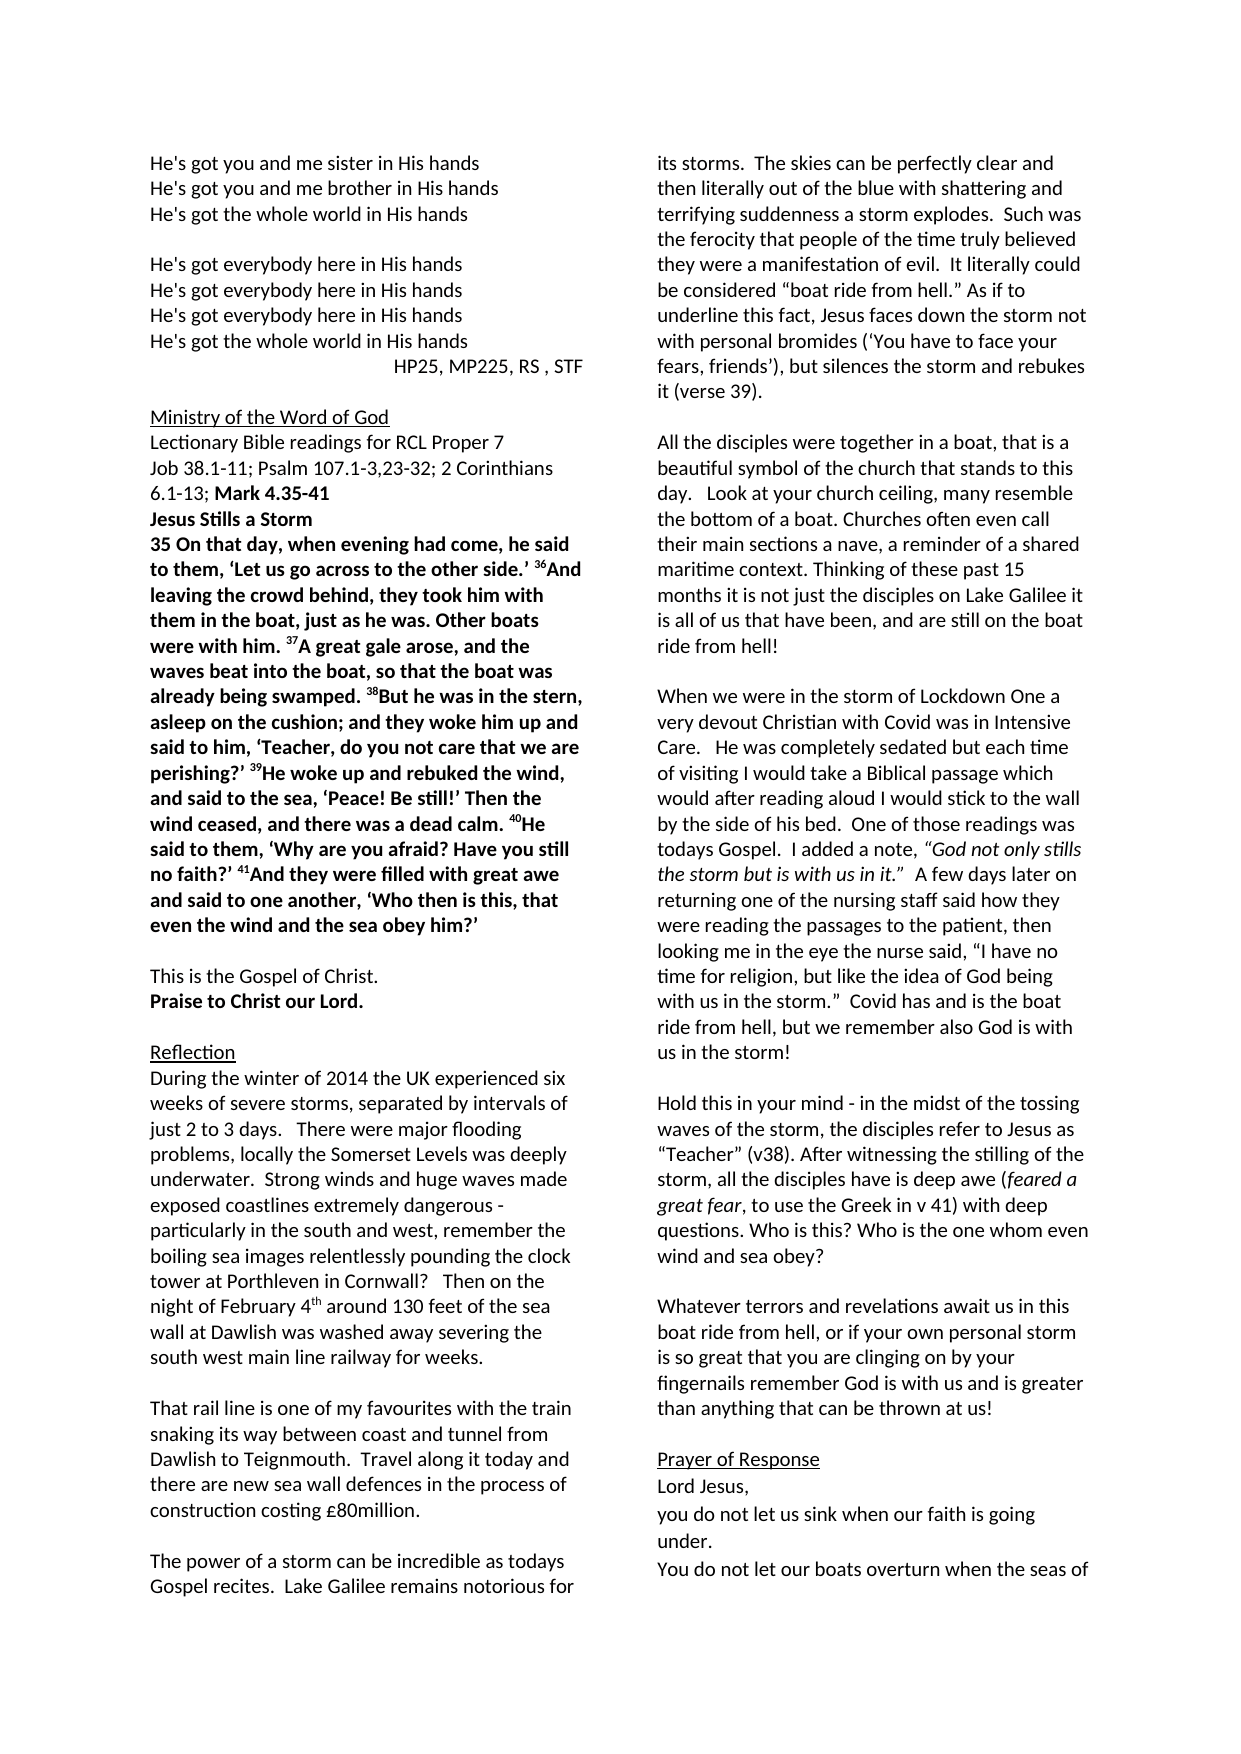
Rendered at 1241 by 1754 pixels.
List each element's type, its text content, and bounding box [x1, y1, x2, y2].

text He's got everybody here in His hands [150, 302, 583, 328]
text During the winter of 2014 the UK experienced six weeks of severe storms, separated by intervals of just 2 to 3 days. There were major flooding problems, locally the Somerset Levels was deeply underwater. Strong winds and huge waves made exposed coastlines extremely dangerous - particularly in the south and west, remember the boiling sea images relentlessly pounding the clock tower at Porthleven in Cornwall? Then on the night of February 4th around 130 feet of the sea wall at Dawlish was washed away severing the south west main line railway for weeks. [150, 1065, 583, 1370]
text He's got the whole world in His hands [150, 328, 583, 353]
text 35 On that day, when evening had come, he said to them, ‘Let us go across to the other side.’ 36And leaving the crowd behind, they took him with them in the boat, just as he was. Other boats were with him. 37A great gale arose, and the waves beat into the boat, so that the boat was already being swamped. 38But he was in the stern, asleep on the cushion; and they woke him up and said to him, ‘Teacher, do you not care that we are perishing?’ 39He woke up and rebuked the wind, and said to the sea, ‘Peace! Be still!’ Then the wind ceased, and there was a dead calm. 40He said to them, ‘Why are you afraid? Have you still no faith?’ 41And they were filled with great awe and said to one another, ‘Who then is this, that even the wind and the sea obey him?’ [150, 531, 583, 938]
text Ministry of the Word of God [150, 404, 583, 429]
text Reflection [150, 1039, 583, 1065]
text He's got you and me sister in His hands [150, 150, 583, 175]
text Whatever terrors and revelations await us in this boat ride from hell, or if your own personal storm is so great that you are clinging on by your fingernails remember God is with us and is greater than anything that can be thrown at us! [657, 1294, 1090, 1421]
text Job 38.1-11; Psalm 107.1-3,23-32; 2 Corinthians 6.1-13; Mark 4.35-41 [150, 455, 583, 506]
text HP25, MP225, RS , STF [150, 353, 583, 379]
text He's got everybody here in His hands [150, 252, 583, 277]
text Praise to Christ our Lord. [150, 989, 583, 1014]
text Lectionary Bible readings for RCL Proper 7 [150, 429, 583, 455]
text This is the Gospel of Christ. [150, 963, 583, 989]
text He's got everybody here in His hands [150, 277, 583, 302]
text That rail line is one of my favourites with the train snaking its way between coast and tunnel from Dawlish to Teignmouth. Travel along it today and there are new sea wall defences in the process of construction costing £80million. [150, 1395, 583, 1522]
text He's got you and me brother in His hands [150, 175, 583, 201]
text The power of a storm can be incredible as todays Gospel recites. Lake Galilee remains notorious for its storms. The skies can be perfectly clear and then literally out of the blue with shattering and terrifying suddenness a storm explodes. Such was the ferocity that people of the time truly believed they were a manifestation of evil. It literally could be considered “boat ride from hell.” As if to underline this fact, Jesus faces down the storm not with personal bromides (‘You have to face your fears, friends’), but silences the storm and rebukes it (verse 39). [657, 150, 1090, 404]
text When we were in the storm of Lockdown One a very devout Christian with Covid was in Intensive Care. He was completely sedated but each time of visiting I would take a Biblical passage which would after reading aloud I would stick to the wall by the side of his bed. One of those readings was todays Gospel. I added a note, “God not only stills the storm but is with us in it.” A few days later on returning one of the nursing staff said how they were reading the passages to the patient, then looking me in the eye the nurse said, “I have no time for religion, but like the idea of God being with us in the storm.” Covid has and is the boat ride from hell, but we remember also God is with us in the storm! [657, 684, 1090, 1065]
text Prayer of Response [657, 1446, 1090, 1472]
text He's got the whole world in His hands [150, 201, 583, 226]
text All the disciples were together in a boat, that is a beautiful symbol of the church that stands to this day. Look at your church ceiling, many resemble the bottom of a boat. Churches often even call their main sections a nave, a reminder of a shared maritime context. Thinking of these past 15 months it is not just the disciples on Lake Galilee it is all of us that have been, and are still on the boat ride from hell! [657, 429, 1090, 658]
text Jesus Stills a Storm [150, 506, 583, 531]
text Hold this in your mind - in the midst of the tossing waves of the storm, the disciples refer to Jesus as “Teacher” (v38). After witnessing the stilling of the storm, all the disciples have is deep awe (feared a great fear, to use the Greek in v 41) with deep questions. Who is this? Who is the one whom even wind and sea obey? [657, 1090, 1090, 1268]
